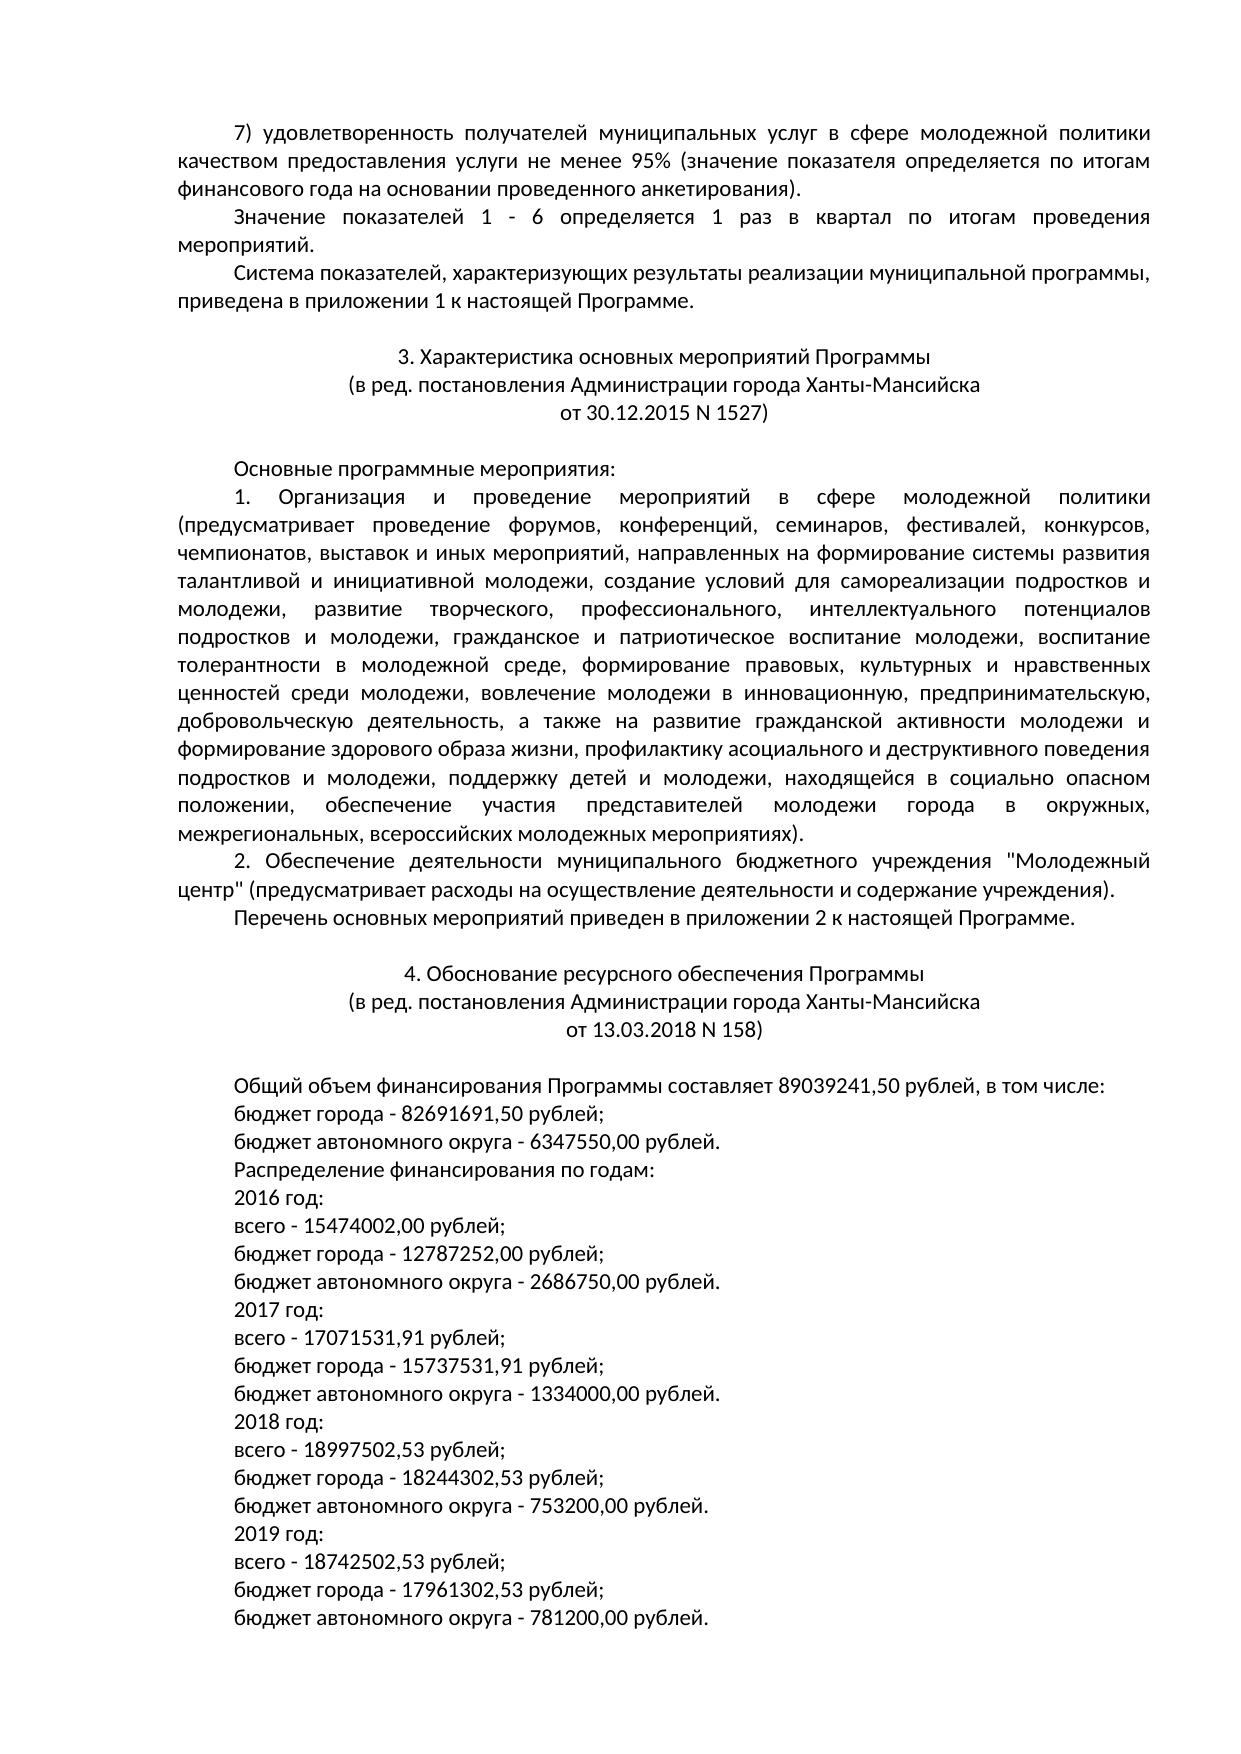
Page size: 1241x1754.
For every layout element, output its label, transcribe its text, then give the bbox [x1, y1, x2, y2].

text 2. Обеспечение деятельности муниципального бюджетного учреждения "Молодежный центр" (предусматривает расходы на осуществление деятельности и содержание учреждения). [177, 847, 1152, 903]
text бюджет автономного округа - 6347550,00 рублей. [177, 1127, 1152, 1155]
text бюджет города - 82691691,50 рублей; [177, 1099, 1152, 1127]
text Значение показателей 1 - 6 определяется 1 раз в квартал по итогам проведения мероприятий. [177, 202, 1152, 258]
text от 30.12.2015 N 1527) [177, 398, 1152, 426]
text от 13.03.2018 N 158) [177, 1015, 1152, 1043]
text всего - 18997502,53 рублей; [177, 1435, 1152, 1463]
text всего - 18742502,53 рублей; [177, 1547, 1152, 1575]
text 4. Обоснование ресурсного обеспечения Программы [177, 959, 1152, 987]
text 2017 год: [177, 1295, 1152, 1323]
text Основные программные мероприятия: [177, 454, 1152, 482]
text Система показателей, характеризующих результаты реализации муниципальной программы, приведена в приложении 1 к настоящей Программе. [177, 258, 1152, 314]
text всего - 17071531,91 рублей; [177, 1323, 1152, 1351]
text бюджет города - 15737531,91 рублей; [177, 1351, 1152, 1379]
text Общий объем финансирования Программы составляет 89039241,50 рублей, в том числе: [177, 1071, 1152, 1099]
text 2018 год: [177, 1407, 1152, 1435]
text 2016 год: [177, 1183, 1152, 1211]
text Перечень основных мероприятий приведен в приложении 2 к настоящей Программе. [177, 903, 1152, 931]
text бюджет автономного округа - 781200,00 рублей. [177, 1603, 1152, 1631]
text бюджет города - 18244302,53 рублей; [177, 1463, 1152, 1491]
text Распределение финансирования по годам: [177, 1155, 1152, 1183]
text 7) удовлетворенность получателей муниципальных услуг в сфере молодежной политики качеством предоставления услуги не менее 95% (значение показателя определяется по итогам финансового года на основании проведенного анкетирования). [177, 118, 1152, 202]
text 3. Характеристика основных мероприятий Программы [177, 342, 1152, 370]
text 2019 год: [177, 1519, 1152, 1547]
text бюджет автономного округа - 2686750,00 рублей. [177, 1267, 1152, 1295]
text всего - 15474002,00 рублей; [177, 1211, 1152, 1239]
text бюджет автономного округа - 753200,00 рублей. [177, 1491, 1152, 1519]
text бюджет города - 17961302,53 рублей; [177, 1575, 1152, 1603]
text 1. Организация и проведение мероприятий в сфере молодежной политики (предусматривает проведение форумов, конференций, семинаров, фестивалей, конкурсов, чемпионатов, выставок и иных мероприятий, направленных на формирование системы развития талантливой и инициативной молодежи, создание условий для самореализации подростков и молодежи, развитие творческого, профессионального, интеллектуального потенциалов подростков и молодежи, гражданское и патриотическое воспитание молодежи, воспитание толерантности в молодежной среде, формирование правовых, культурных и нравственных ценностей среди молодежи, вовлечение молодежи в инновационную, предпринимательскую, добровольческую деятельность, а также на развитие гражданской активности молодежи и формирование здорового образа жизни, профилактику асоциального и деструктивного поведения подростков и молодежи, поддержку детей и молодежи, находящейся в социально опасном положении, обеспечение участия представителей молодежи города в окружных, межрегиональных, всероссийских молодежных мероприятиях). [177, 482, 1152, 847]
text (в ред. постановления Администрации города Ханты-Мансийска [177, 370, 1152, 398]
text бюджет города - 12787252,00 рублей; [177, 1239, 1152, 1267]
text (в ред. постановления Администрации города Ханты-Мансийска [177, 987, 1152, 1015]
text бюджет автономного округа - 1334000,00 рублей. [177, 1379, 1152, 1407]
